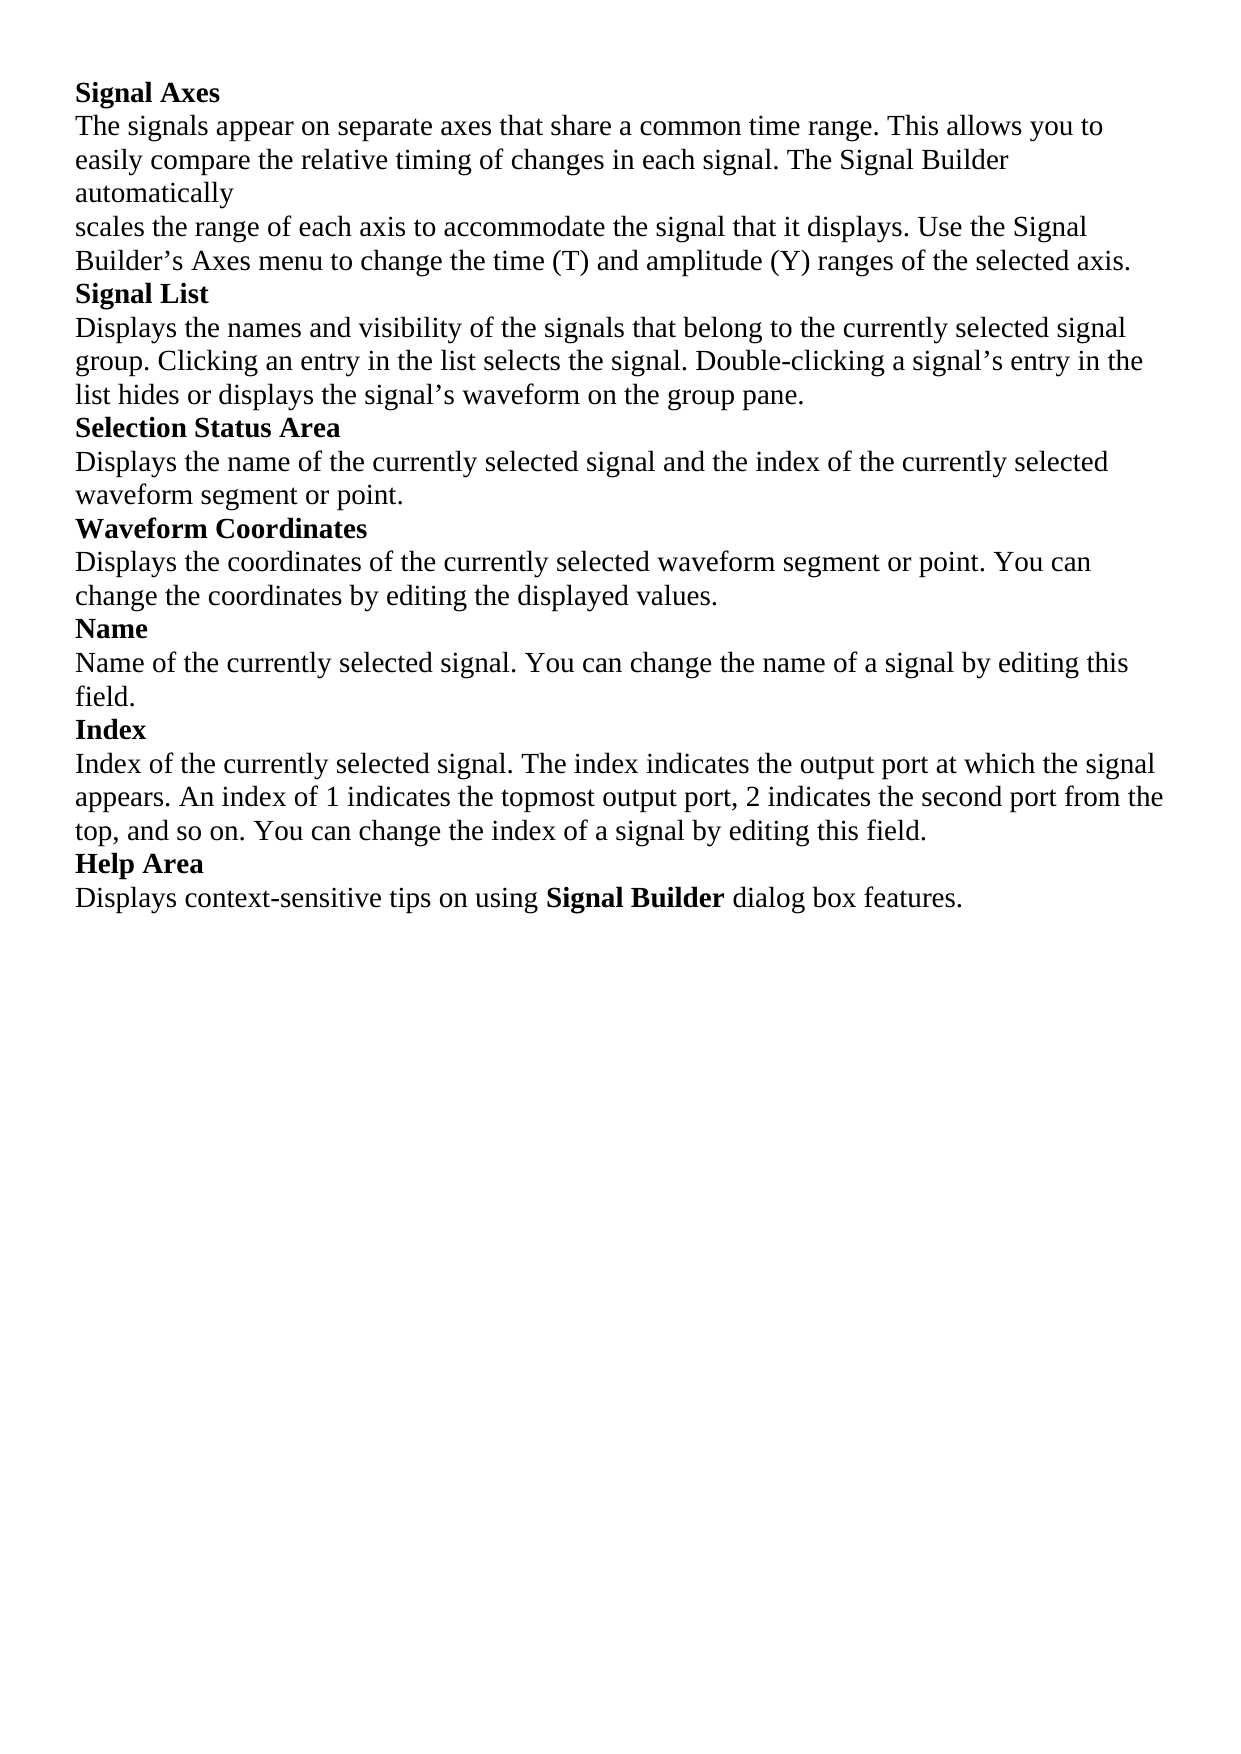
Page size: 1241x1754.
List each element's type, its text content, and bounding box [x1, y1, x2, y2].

text Index [75, 712, 1165, 746]
text Displays the name of the currently selected signal and the index of the currently selected waveform segment or point. [75, 444, 1165, 511]
text Selection Status Area [75, 410, 1165, 444]
text The signals appear on separate axes that share a common time range. This allows you to easily compare the relative timing of changes in each signal. The Signal Builder automatically [75, 108, 1165, 209]
text scales the range of each axis to accommodate the signal that it displays. Use the Signal Builder’s Axes menu to change the time (T) and amplitude (Y) ranges of the selected axis. [75, 209, 1165, 276]
text Name [75, 612, 1165, 645]
text Index of the currently selected signal. The index indicates the output port at which the signal appears. An index of 1 indicates the topmost output port, 2 indicates the second port from the top, and so on. You can change the index of a signal by editing this field. [75, 746, 1165, 846]
text Displays the names and visibility of the signals that belong to the currently selected signal group. Clicking an entry in the list selects the signal. Double-clicking a signal’s entry in the list hides or displays the signal’s waveform on the group pane. [75, 310, 1165, 410]
text Signal Axes [75, 75, 1165, 108]
text Waveform Coordinates [75, 511, 1165, 544]
text Help Area [75, 846, 1165, 880]
text Signal List [75, 276, 1165, 310]
text Displays context-sensitive tips on using Signal Builder dialog box features. [75, 880, 1165, 913]
text Name of the currently selected signal. You can change the name of a signal by editing this field. [75, 645, 1165, 712]
text Displays the coordinates of the currently selected waveform segment or point. You can change the coordinates by editing the displayed values. [75, 544, 1165, 612]
